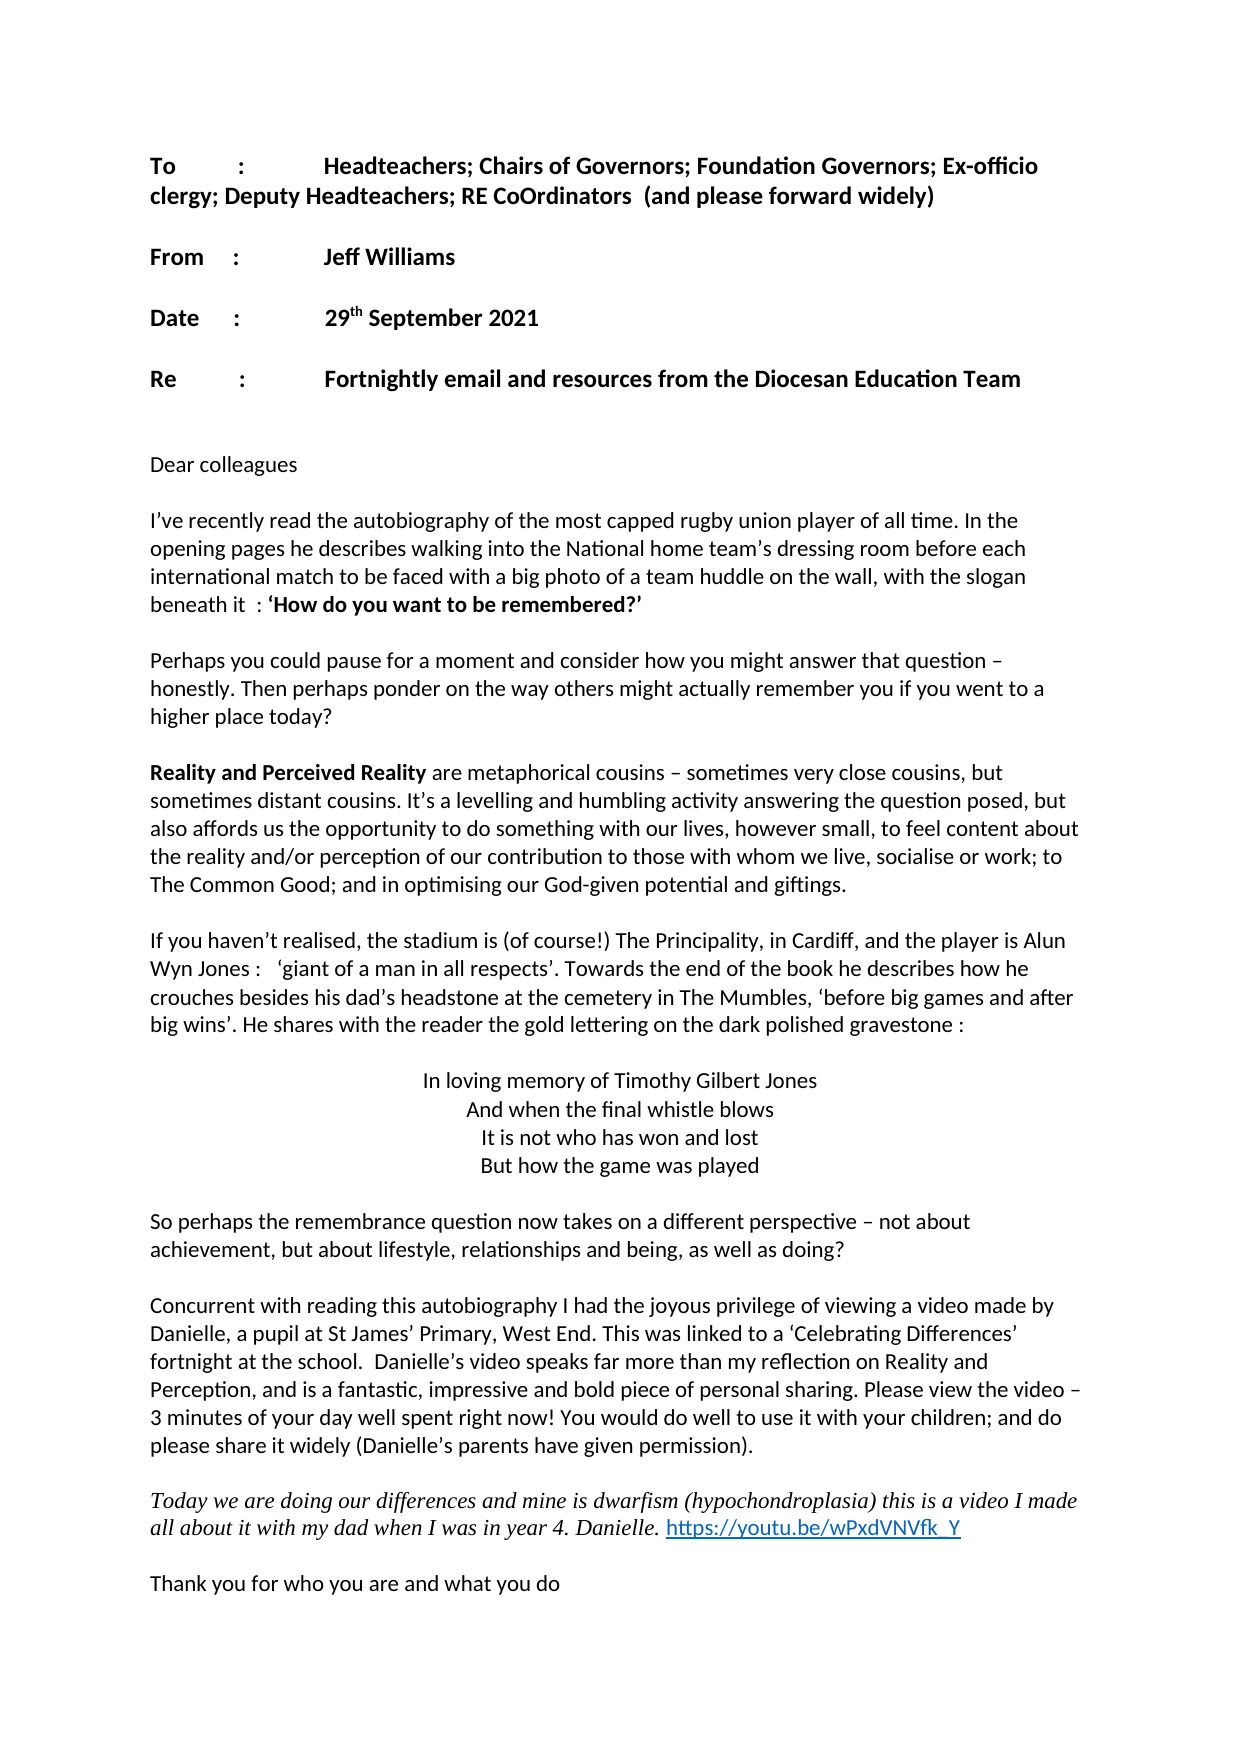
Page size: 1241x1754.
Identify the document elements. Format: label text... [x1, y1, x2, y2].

text Today we are doing our differences and mine is dwarfism (hypochondroplasia) this is a video I made all about it with my dad when I was in year 4. Danielle. https://youtu.be/wPxdVNVfk_Y [150, 1487, 1090, 1541]
text Dear colleagues [150, 450, 1090, 478]
text I’ve recently read the autobiography of the most capped rugby union player of all time. In the opening pages he describes walking into the National home team’s dressing room before each international match to be faced with a big photo of a team huddle on the wall, with the slogan beneath it : ‘How do you want to be remembered?’ [150, 506, 1090, 618]
text Date : 29th September 2021 [150, 303, 1090, 333]
text But how the game was played [150, 1151, 1090, 1179]
text Reality and Perceived Reality are metaphorical cousins – sometimes very close cousins, but sometimes distant cousins. It’s a levelling and humbling activity answering the question posed, but also affords us the opportunity to do something with our lives, however small, to feel content about the reality and/or perception of our contribution to those with whom we live, socialise or work; to The Common Good; and in optimising our God-given potential and giftings. [150, 758, 1090, 898]
text From : Jeff Williams [150, 242, 1090, 272]
text Perhaps you could pause for a moment and consider how you might answer that question – honestly. Then perhaps ponder on the way others might actually remember you if you went to a higher place today? [150, 646, 1090, 730]
text Re : Fortnightly email and resources from the Diocesan Education Team [150, 364, 1090, 394]
text Concurrent with reading this autobiography I had the joyous privilege of viewing a video made by Danielle, a pupil at St James’ Primary, West End. This was linked to a ‘Celebrating Differences’ fortnight at the school. Danielle’s video speaks far more than my reflection on Reality and Perception, and is a fantastic, impressive and bold piece of personal sharing. Please view the video – 3 minutes of your day well spent right now! You would do well to use it with your children; and do please share it widely (Danielle’s parents have given permission). [150, 1291, 1090, 1459]
text Thank you for who you are and what you do [150, 1569, 1090, 1597]
text If you haven’t realised, the stadium is (of course!) The Principality, in Cardiff, and the player is Alun Wyn Jones : ‘giant of a man in all respects’. Towards the end of the book he describes how he crouches besides his dad’s headstone at the cemetery in The Mumbles, ‘before big games and after big wins’. He shares with the reader the gold lettering on the dark polished gravestone : [150, 927, 1090, 1039]
text To : Headteachers; Chairs of Governors; Foundation Governors; Ex-officio clergy; Deputy Headteachers; RE CoOrdinators (and please forward widely) [150, 150, 1090, 211]
text And when the final whistle blows [150, 1095, 1090, 1123]
text In loving memory of Timothy Gilbert Jones [150, 1067, 1090, 1095]
text It is not who has won and lost [150, 1123, 1090, 1151]
text So perhaps the remembrance question now takes on a different perspective – not about achievement, but about lifestyle, relationships and being, as well as doing? [150, 1207, 1090, 1263]
